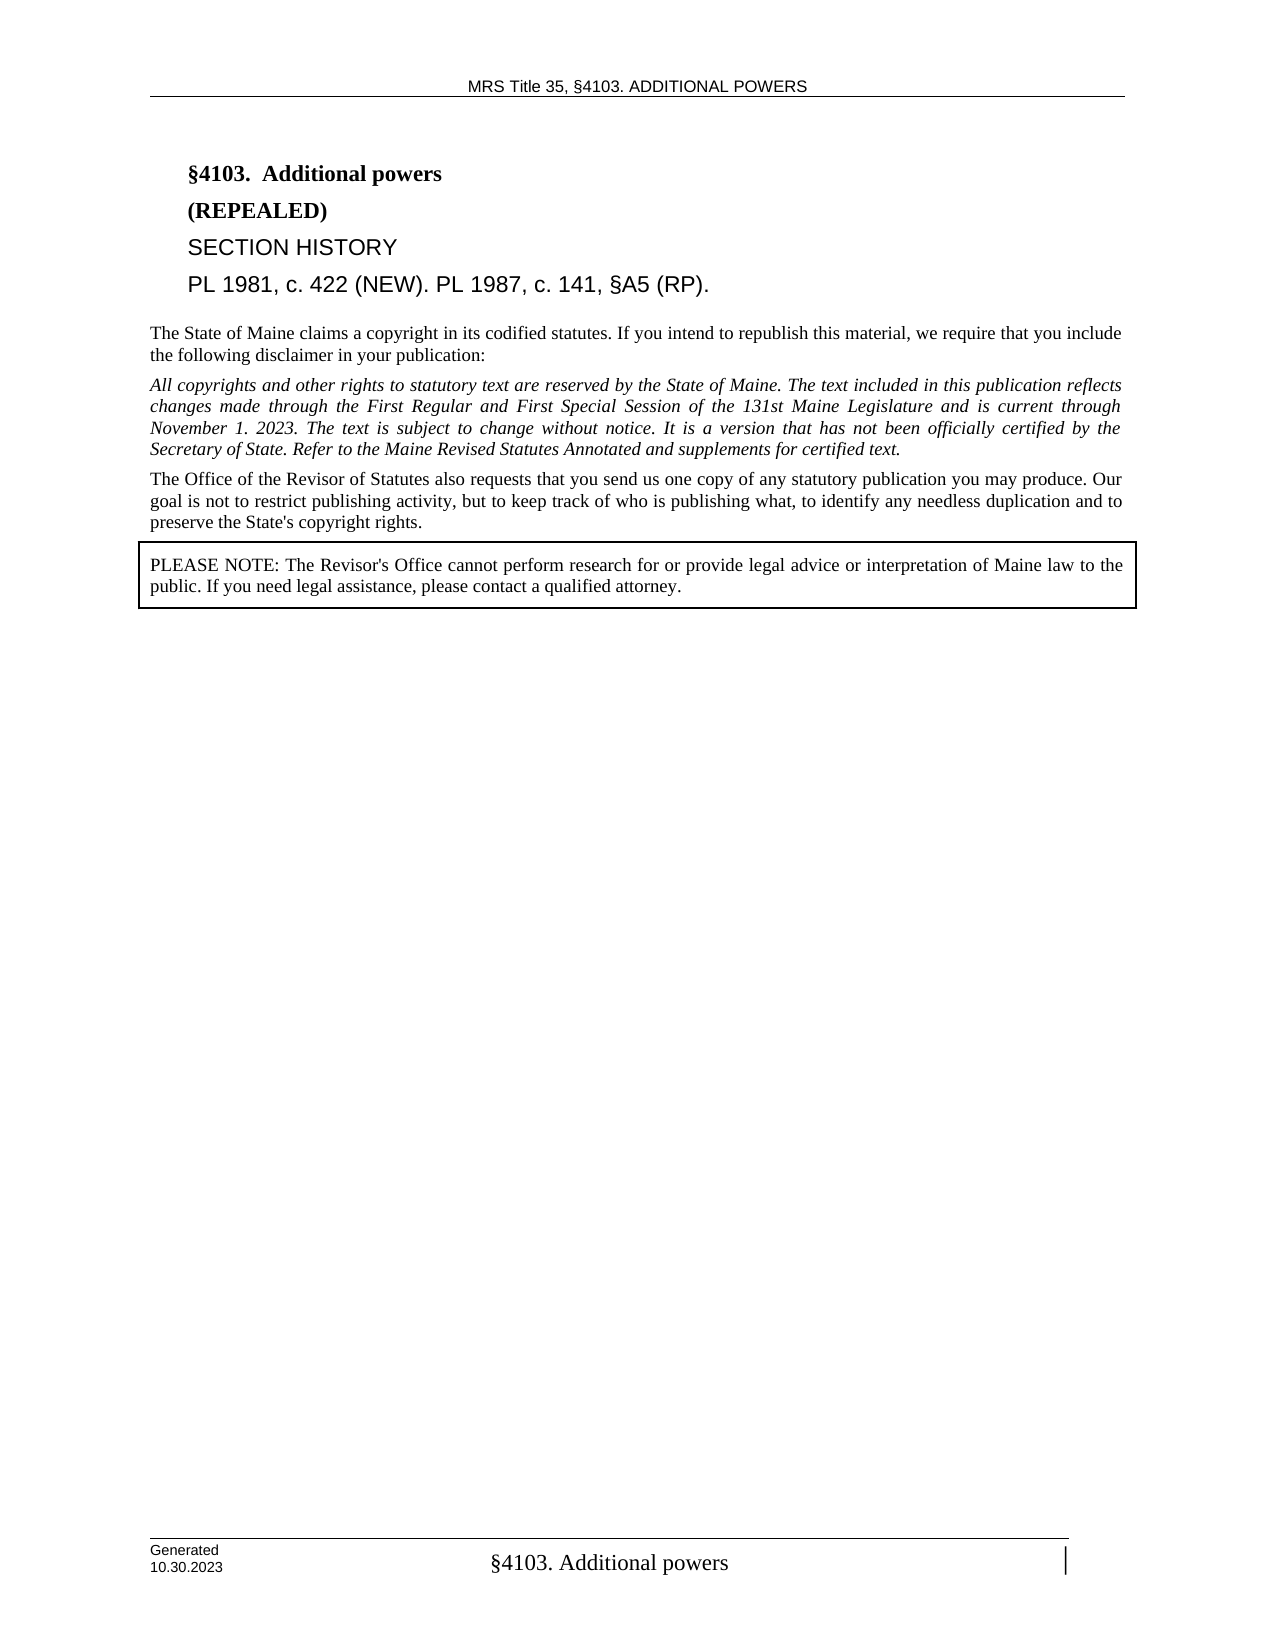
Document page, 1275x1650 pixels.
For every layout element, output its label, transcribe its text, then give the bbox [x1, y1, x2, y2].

text PLEASE NOTE: The Revisor's Office cannot perform research for or provide legal advice or interpretation of Maine law to the public. If you need legal assistance, please contact a qualified attorney. [140, 543, 1135, 607]
text PL 1981, c. 422 (NEW). PL 1987, c. 141, §A5 (RP). [187, 271, 1125, 297]
text (REPEALED) [187, 197, 1125, 223]
text SECTION HISTORY [187, 234, 1125, 260]
text The Office of the Revisor of Statutes also requests that you send us one copy of any statutory publication you may produce. Our goal is not to restrict publishing activity, but to keep track of who is publishing what, to identify any needless duplication and to preserve the State's copyright rights. [150, 468, 1125, 533]
text The State of Maine claims a copyright in its codified statutes. If you intend to republish this material, we require that you include the following disclaimer in your publication: [150, 322, 1125, 365]
text §4103. Additional powers [187, 160, 1125, 187]
text All copyrights and other rights to statutory text are reserved by the State of Maine. The text included in this publication reflects changes made through the First Regular and First Special Session of the 131st Maine Legislature and is current through November 1. 2023 . The text is subject to change without notice. It is a version that has not been officially certified by the Secretary of State. Refer to the Maine Revised Statutes Annotated and supplements for certified text. [150, 373, 1125, 460]
